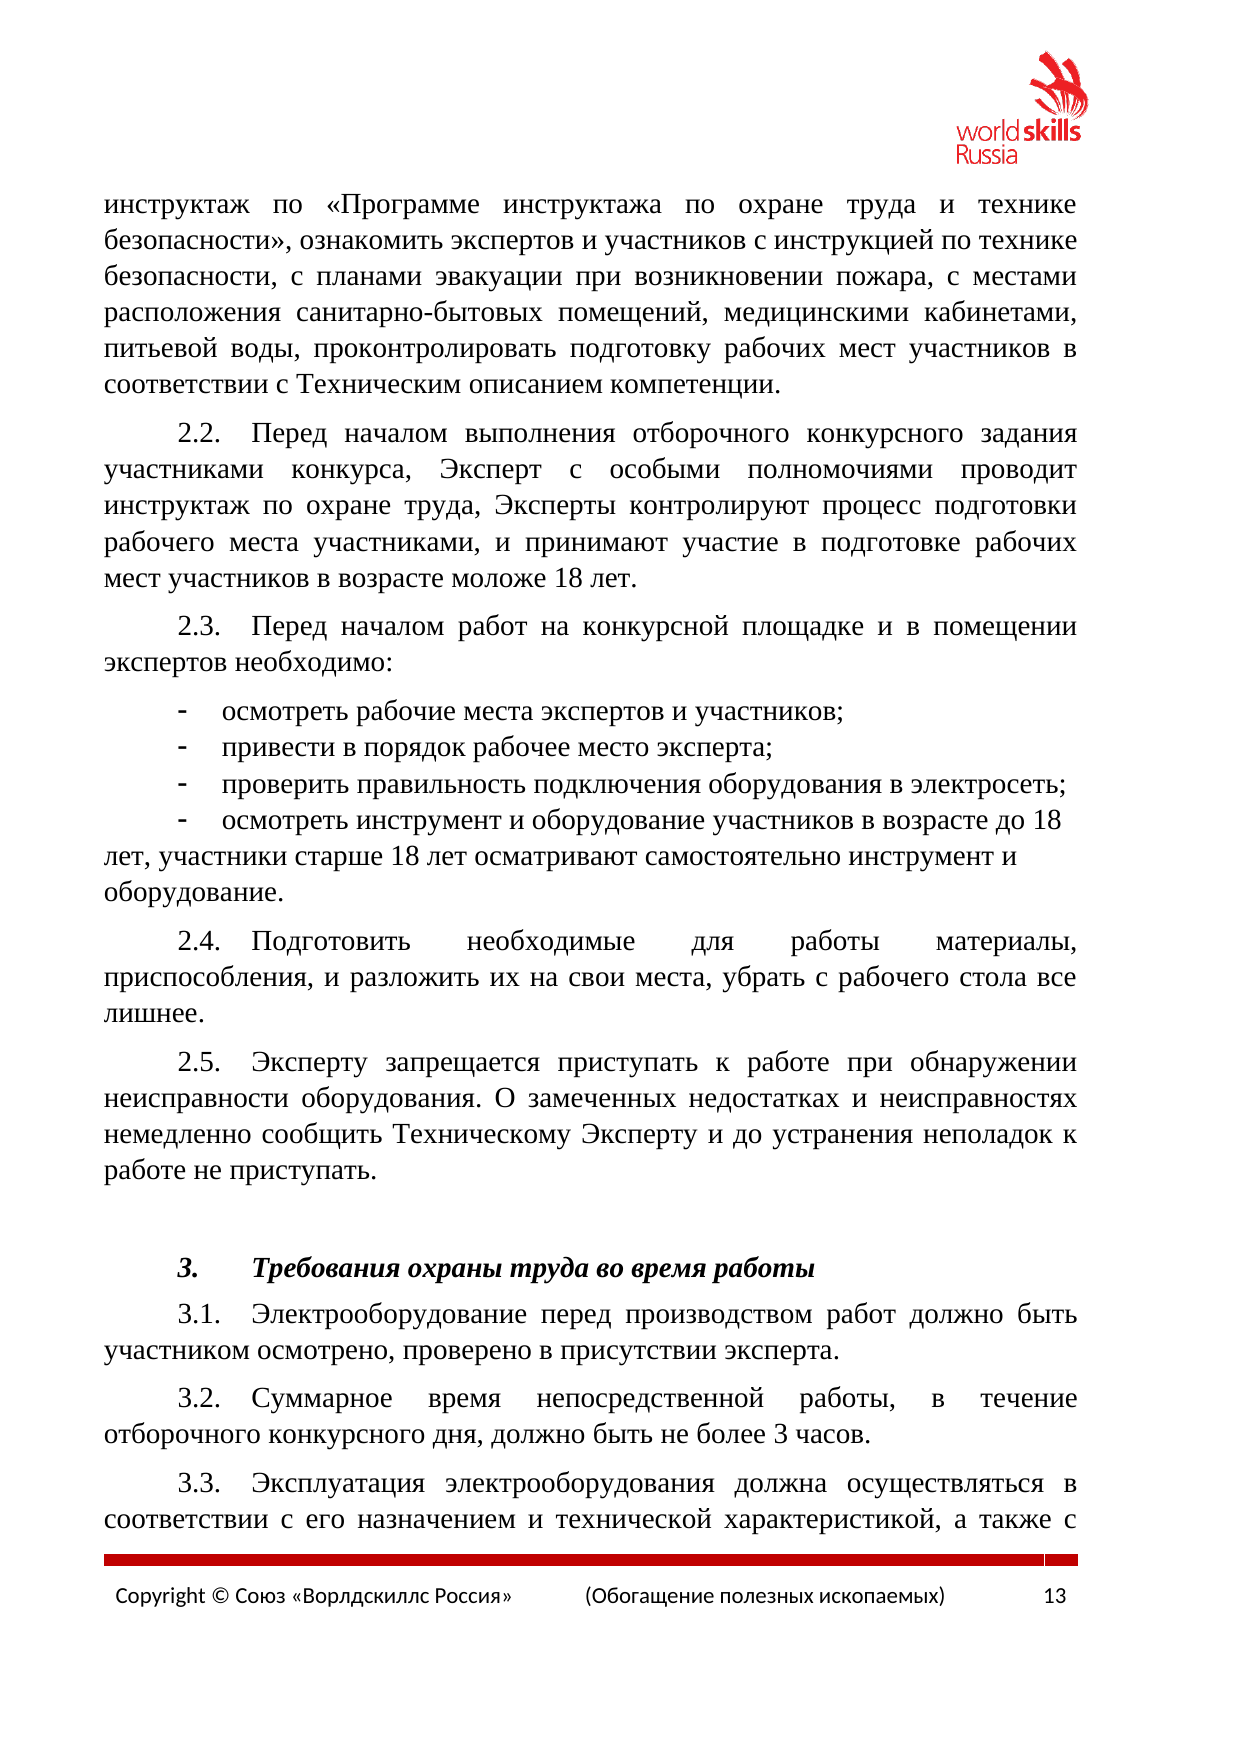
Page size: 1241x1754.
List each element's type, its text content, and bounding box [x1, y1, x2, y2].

list привести в порядок рабочее место эксперта; [103, 729, 1078, 763]
text 3.2. Суммарное время непосредственной работы, в течение отборочного конкурсного дня, должно быть не более 3 часов. [103, 1381, 1078, 1450]
text 2.2. Перед началом выполнения отборочного конкурсного задания участниками конкурса, Эксперт с особыми полномочиями проводит инструктаж по охране труда, Эксперты контролируют процесс подготовки рабочего места участниками, и принимают участие в подготовке рабочих мест участников в возрасте моложе 18 лет. [103, 415, 1078, 593]
text 2.4. Подготовить необходимые для работы материалы, приспособления, и разложить их на свои места, убрать с рабочего стола все лишнее. [103, 923, 1078, 1029]
text 3.1. Электрооборудование перед производством работ должно быть участником осмотрено, проверено в присутствии эксперта. [103, 1296, 1078, 1365]
list осмотреть инструмент и оборудование участников в возрасте до 18 лет, участники старше 18 лет осматривают самостоятельно инструмент и оборудование. [103, 802, 1078, 908]
subtitle 3. Требования охраны труда во время работы [103, 1250, 1078, 1283]
text 2.3. Перед началом работ на конкурсной площадке и в помещении экспертов необходимо: [103, 608, 1078, 678]
picture [956, 50, 1113, 164]
list осмотреть рабочие места экспертов и участников; [103, 693, 1078, 727]
text 2.5. Эксперту запрещается приступать к работе при обнаружении неисправности оборудования. О замеченных недостатках и неисправностях немедленно сообщить Техническому Эксперту и до устранения неполадок к работе не приступать. [103, 1044, 1078, 1186]
list проверить правильность подключения оборудования в электросеть; [103, 766, 1078, 799]
